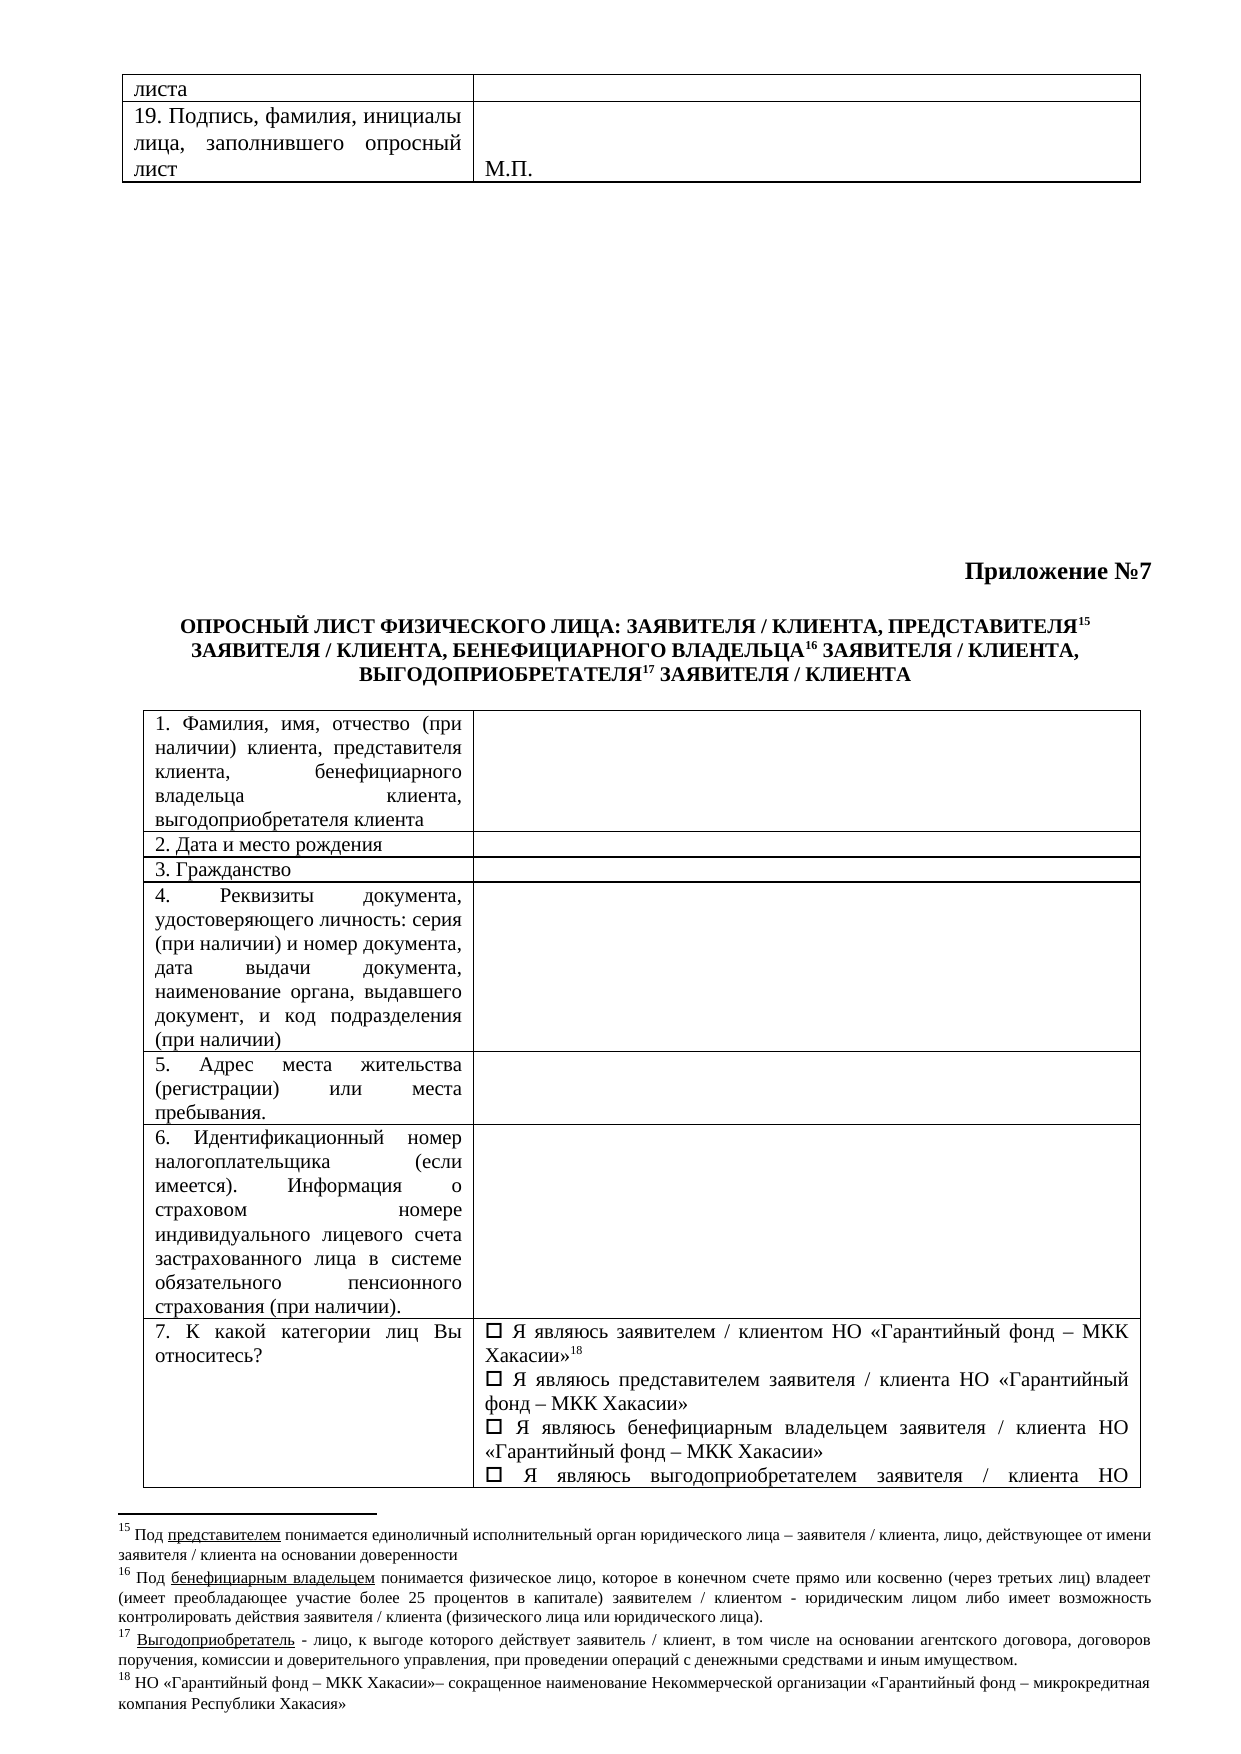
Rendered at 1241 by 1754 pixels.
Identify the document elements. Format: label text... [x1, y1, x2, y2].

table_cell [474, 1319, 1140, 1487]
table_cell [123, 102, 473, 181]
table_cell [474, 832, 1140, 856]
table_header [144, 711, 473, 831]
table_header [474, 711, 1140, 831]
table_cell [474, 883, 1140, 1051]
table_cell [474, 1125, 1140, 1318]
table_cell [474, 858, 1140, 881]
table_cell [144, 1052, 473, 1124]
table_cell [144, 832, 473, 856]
text Приложение №7 [118, 556, 1152, 585]
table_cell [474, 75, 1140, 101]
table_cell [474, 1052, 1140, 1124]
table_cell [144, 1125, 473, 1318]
text ОПРОСНЫЙ ЛИСТ ФИЗИЧЕСКОГО ЛИЦА: ЗАЯВИТЕЛЯ / КЛИЕНТА, ПРЕДСТАВИТЕЛЯ ЗАЯВИТЕЛЯ / КЛИЕНТА, БЕНЕФИЦИАРНОГО ВЛАДЕЛЬЦА ЗАЯВИТЕЛЯ / КЛИЕНТА, ВЫГОДОПРИОБРЕТАТЕЛЯ ЗАЯВИТЕЛЯ / КЛИЕНТА [118, 614, 1152, 686]
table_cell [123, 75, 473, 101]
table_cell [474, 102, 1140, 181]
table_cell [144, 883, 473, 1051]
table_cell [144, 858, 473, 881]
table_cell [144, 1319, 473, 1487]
